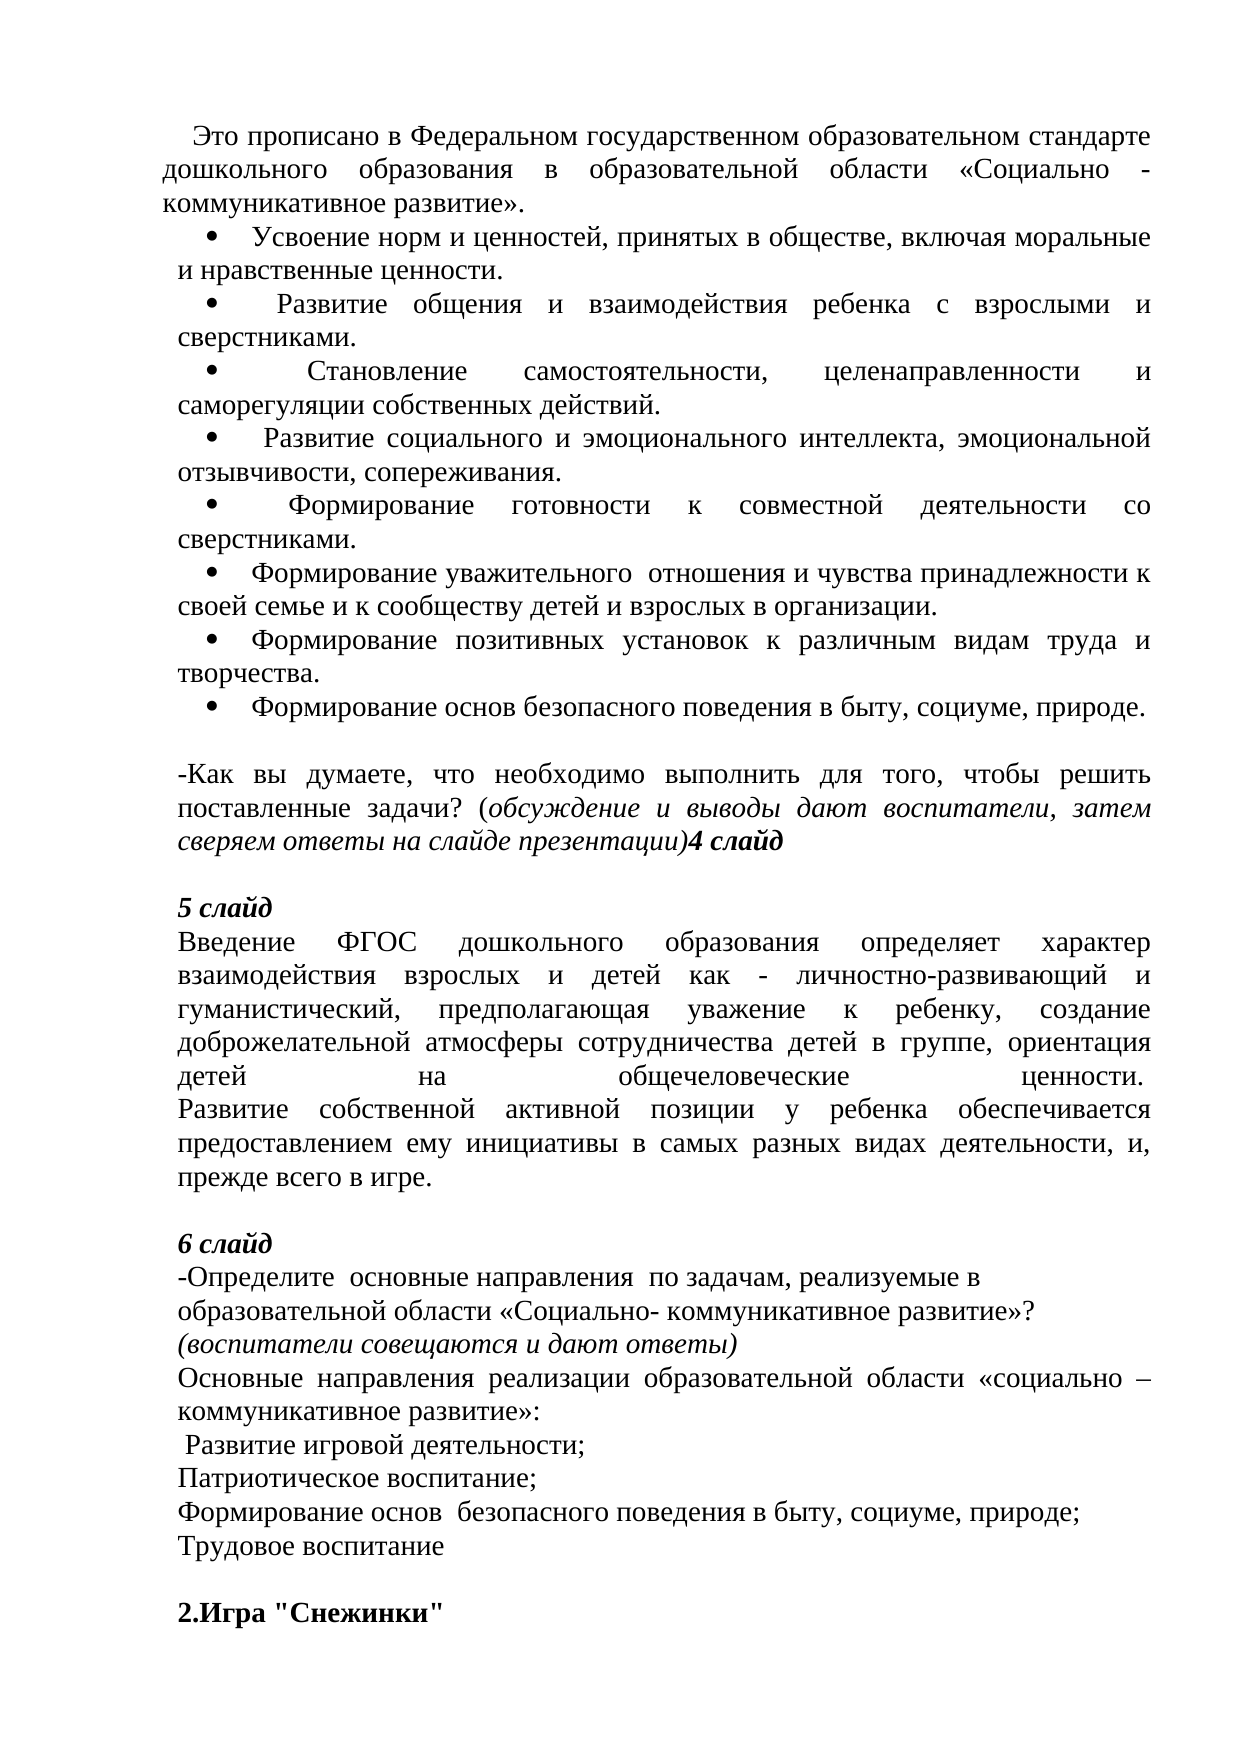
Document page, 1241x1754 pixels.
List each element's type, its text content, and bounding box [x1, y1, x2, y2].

list Формирование позитивных установок к различным видам труда и творчества. [177, 622, 1152, 689]
list Развитие социального и эмоционального интеллекта, эмоциональной отзывчивости, сопереживания. [177, 420, 1152, 487]
text 6 слайд [177, 1226, 1152, 1259]
list Усвоение норм и ценностей, принятых в обществе, включая моральные и нравственные ценности. [177, 219, 1152, 286]
text 5 слайд [177, 890, 1152, 924]
text Это прописано в Федеральном государственном образовательном стандарте дошкольного образования в образовательной области «Социально - коммуникативное развитие». [162, 118, 1152, 219]
text Развитие игровой деятельности; [177, 1427, 1152, 1461]
list Формирование готовности к совместной деятельности со сверстниками. [177, 487, 1152, 555]
text Основные направления реализации образовательной области «социально – коммуникативное развитие»: [177, 1360, 1152, 1427]
text Трудовое воспитание [177, 1528, 1152, 1561]
text -Как вы думаете, что необходимо выполнить для того, чтобы решить поставленные задачи? (обсуждение и выводы дают воспитатели, затем сверяем ответы на слайде презентации)4 слайд [177, 756, 1152, 857]
list Формирование уважительного отношения и чувства принадлежности к своей семье и к сообществу детей и взрослых в организации. [177, 555, 1152, 622]
text 2.Игра "Снежинки" [177, 1595, 1152, 1628]
list Становление самостоятельности, целенаправленности и саморегуляции собственных действий. [177, 353, 1152, 420]
text -Определите основные направления по задачам, реализуемые в образовательной области «Социально- коммуникативное развитие»? (воспитатели совещаются и дают ответы) [177, 1259, 1152, 1360]
list Развитие общения и взаимодействия ребенка с взрослыми и сверстниками. [177, 286, 1152, 353]
text Патриотическое воспитание; [177, 1461, 1152, 1494]
list Формирование основ безопасного поведения в быту, социуме, природе. [177, 689, 1152, 723]
text Введение ФГОС дошкольного образования определяет характер взаимодействия взрослых и детей как - личностно-развивающий и гуманистический, предполагающая уважение к ребенку, создание доброжелательной атмосферы сотрудничества детей в группе, ориентация детей на общечеловеческие ценности. Развитие собственной активной позиции у ребенка обеспечивается предоставлением ему инициативы в самых разных видах деятельности, и, прежде всего в игре. [177, 924, 1152, 1192]
text Формирование основ безопасного поведения в быту, социуме, природе; [177, 1494, 1152, 1528]
